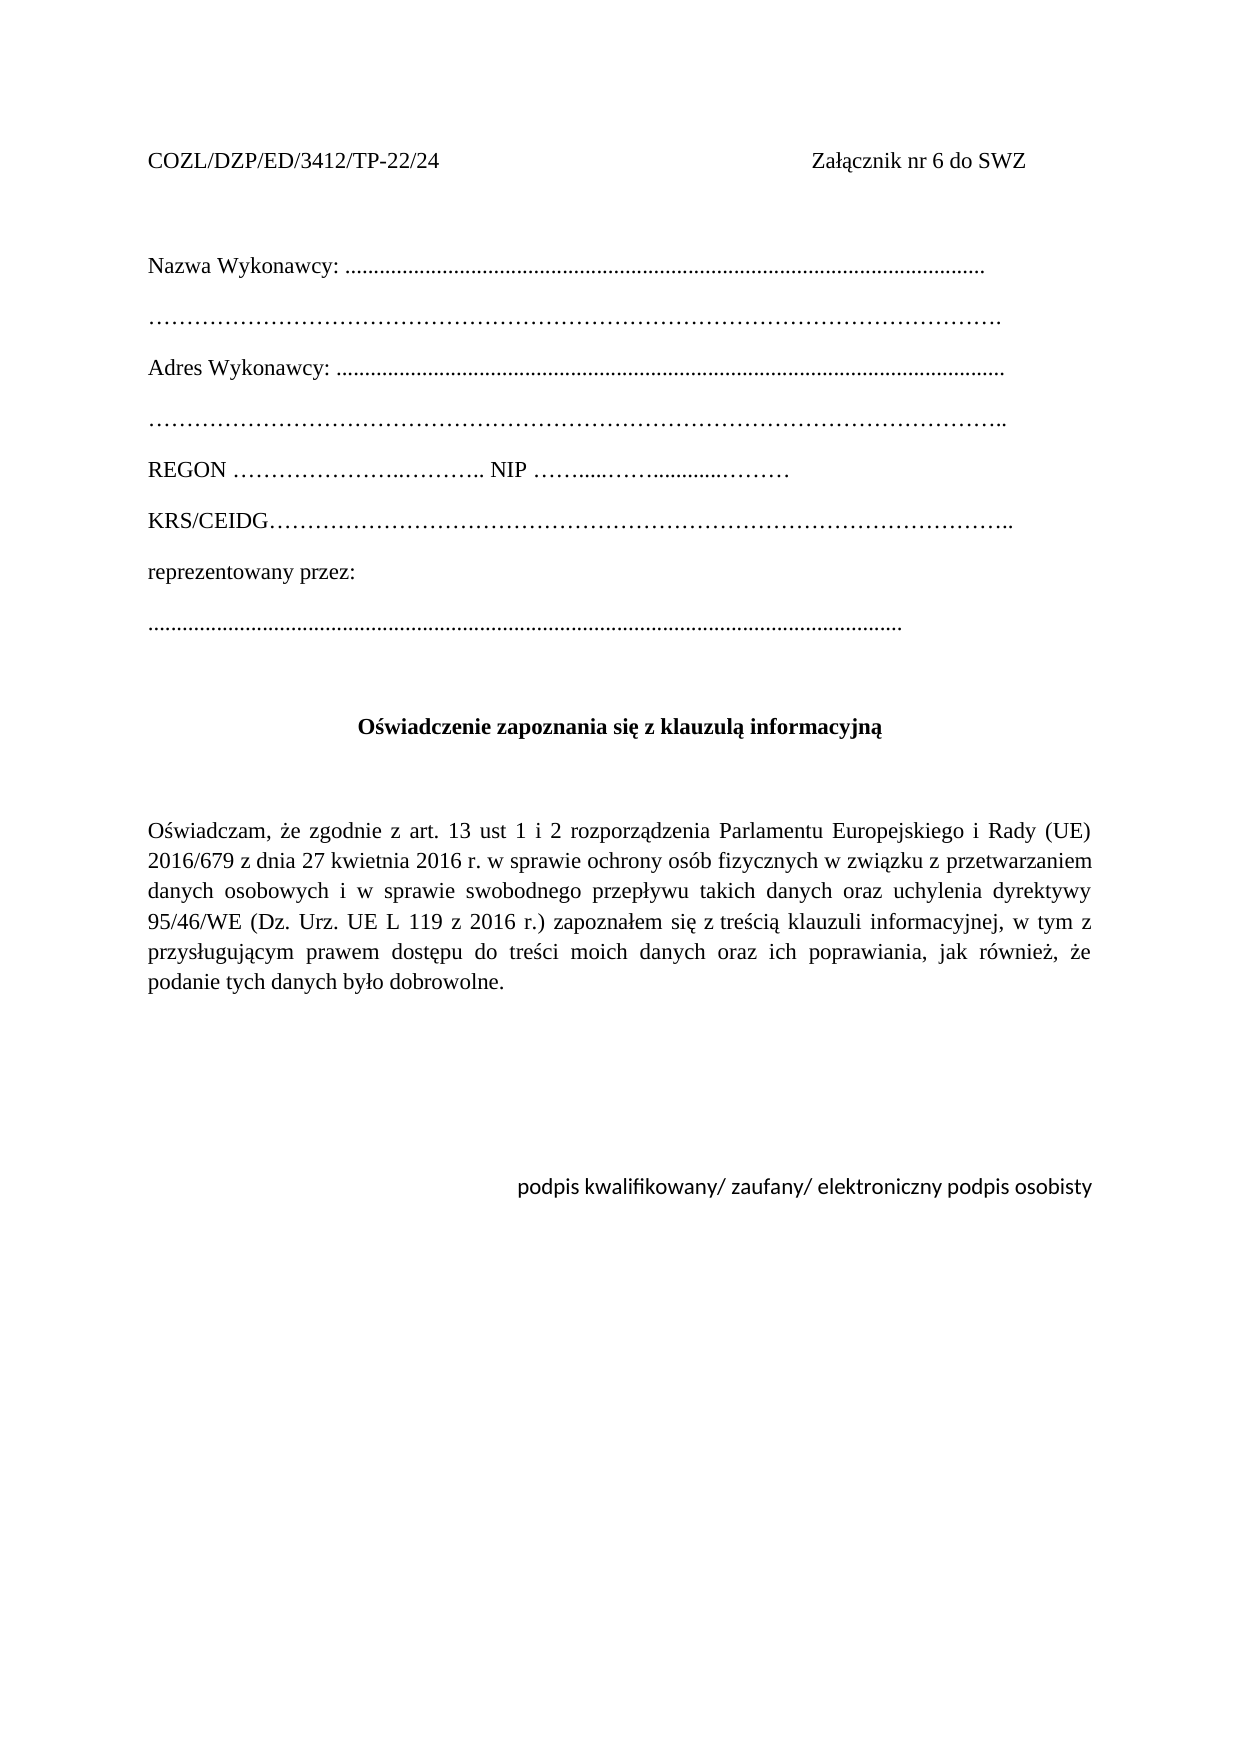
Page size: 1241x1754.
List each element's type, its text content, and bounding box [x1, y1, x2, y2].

text …………………………………………………………………………………………………. [148, 303, 1093, 329]
text Nazwa Wykonawcy: ................................................................................................................ [148, 252, 1093, 278]
text Adres Wykonawcy: ..................................................................................................................... [148, 354, 1093, 380]
text reprezentowany przez: [148, 558, 1093, 584]
text Oświadczenie zapoznania się z klauzulą informacyjną [148, 713, 1093, 739]
text KRS/CEIDG…………………………………………………………………………………….. [148, 507, 1093, 533]
text REGON …………………..……….. NIP …….....……............……… [148, 456, 1093, 482]
text .................................................................................................................................... [148, 609, 1093, 635]
text COZL/DZP/ED/3412/TP-22/24 Załącznik nr 6 do SWZ [148, 148, 1093, 174]
text Oświadczam, że zgodnie z art. 13 ust 1 i 2 rozporządzenia Parlamentu Europejskiego i Rady (UE) 2016/679 z dnia 27 kwietnia 2016 r. w sprawie ochrony osób fizycznych w związku z przetwarzaniem danych osobowych i w sprawie swobodnego przepływu takich danych oraz uchylenia dyrektywy 95/46/WE (Dz. Urz. UE L 119 z 2016 r.) zapoznałem się z treścią klauzuli informacyjnej, w tym z przysługującym prawem dostępu do treści moich danych oraz ich poprawiania, jak również, że podanie tych danych było dobrowolne. [148, 817, 1093, 994]
text ………………………………………………………………………………………………….. [148, 405, 1093, 431]
text podpis kwalifikowany/ zaufany/ elektroniczny podpis osobisty [148, 1172, 1093, 1200]
